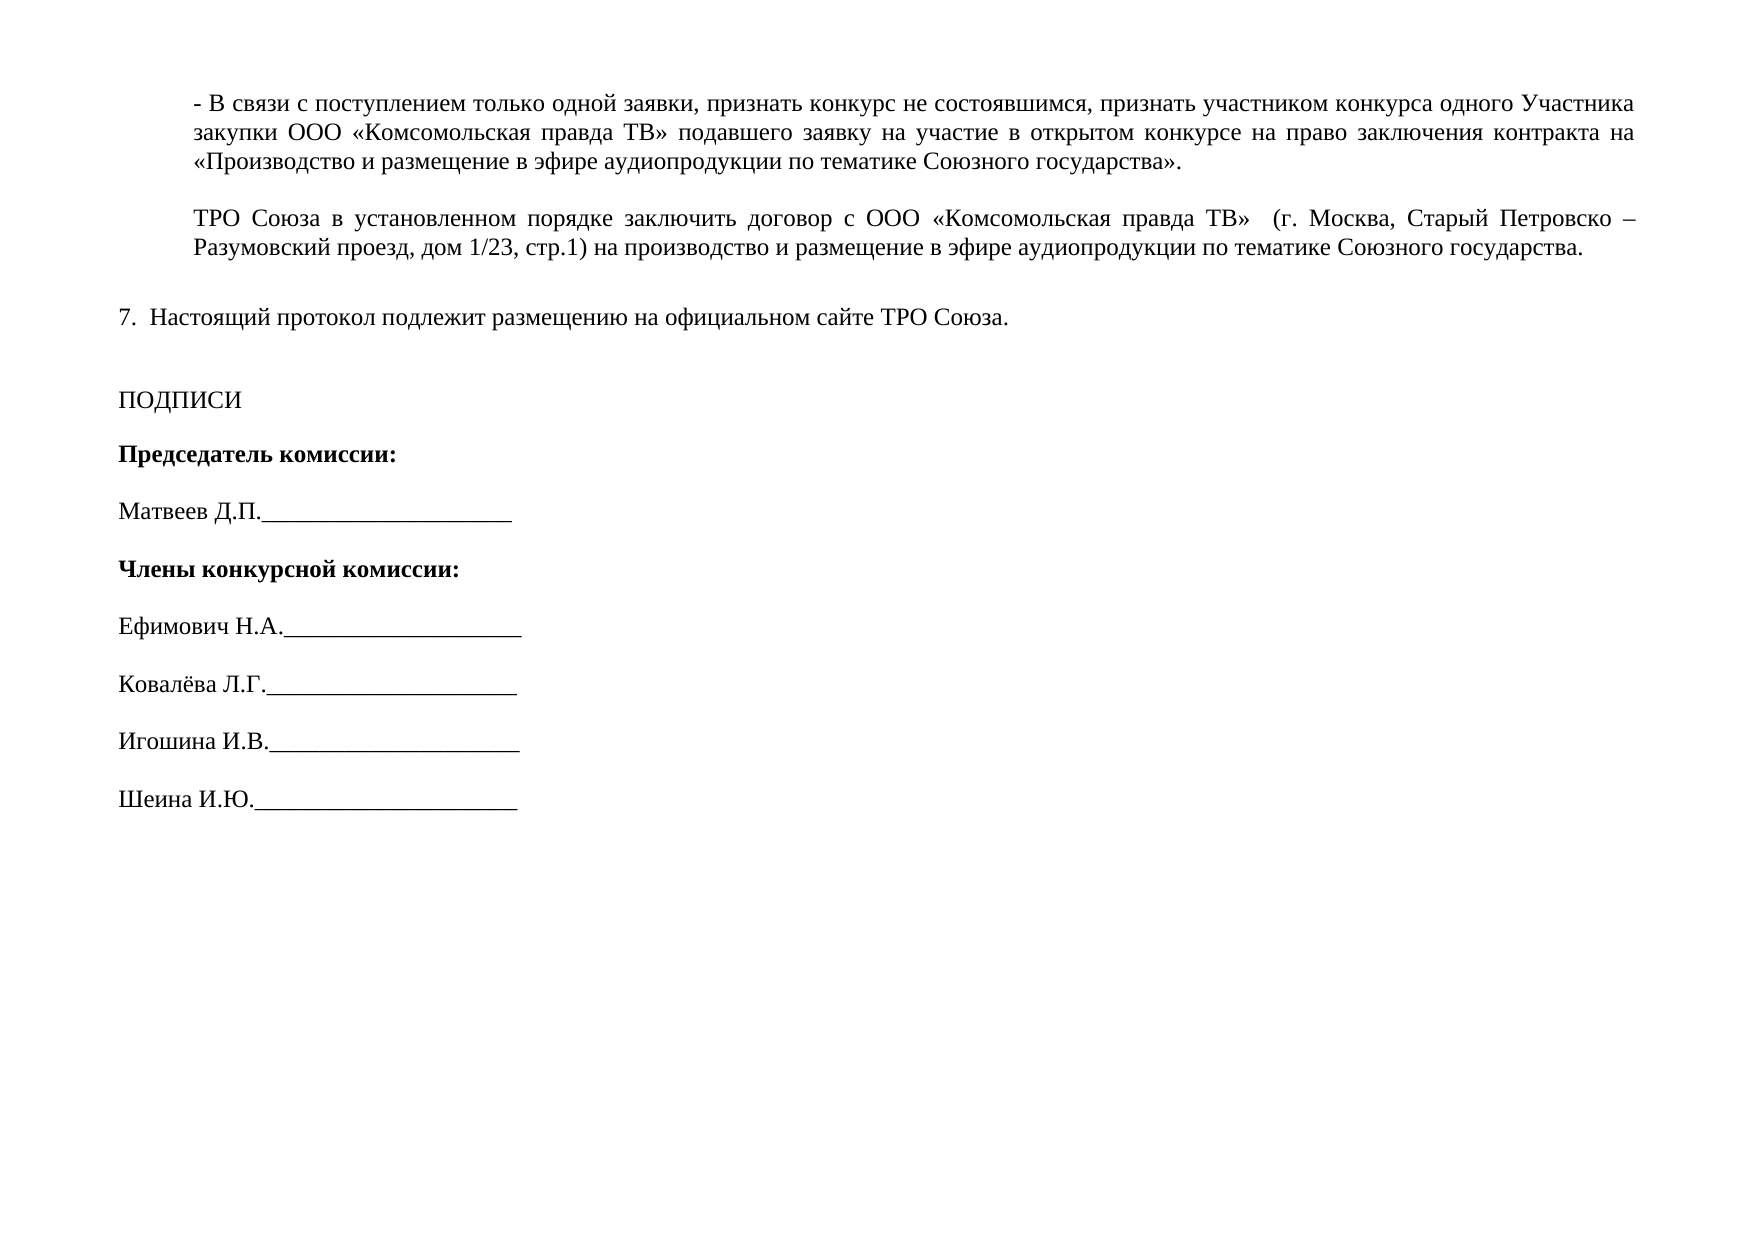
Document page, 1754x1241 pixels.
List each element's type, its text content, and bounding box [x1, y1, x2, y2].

text - В связи с поступлением только одной заявки, признать конкурс не состоявшимся, признать участником конкурса одного Участника закупки ООО «Комсомольская правда ТВ» подавшего заявку на участие в открытом конкурсе на право заключения контракта на «Производство и размещение в эфире аудиопродукции по тематике Союзного государства». [193, 88, 1636, 175]
text Члены конкурсной комиссии: [118, 554, 1636, 582]
text ПОДПИСИ [118, 385, 1636, 413]
text ТРО Союза в установленном порядке заключить договор с ООО «Комсомольская правда ТВ» (г. Москва, Старый Петровско – Разумовский проезд, дом 1/23, стр.1) на производство и размещение в эфире аудиопродукции по тематике Союзного государства. [193, 203, 1636, 261]
text Ковалёва Л.Г.____________________ [118, 669, 1636, 697]
text 7. Настоящий протокол подлежит размещению на официальном сайте ТРО Союза. [118, 302, 1636, 331]
text Игошина И.В.____________________ [118, 726, 1636, 755]
text Ефимович Н.А.___________________ [118, 611, 1636, 640]
text Шеина И.Ю._____________________ [118, 784, 1636, 812]
text Матвеев Д.П.____________________ [118, 496, 1636, 525]
text Председатель комиссии: [118, 439, 1636, 467]
